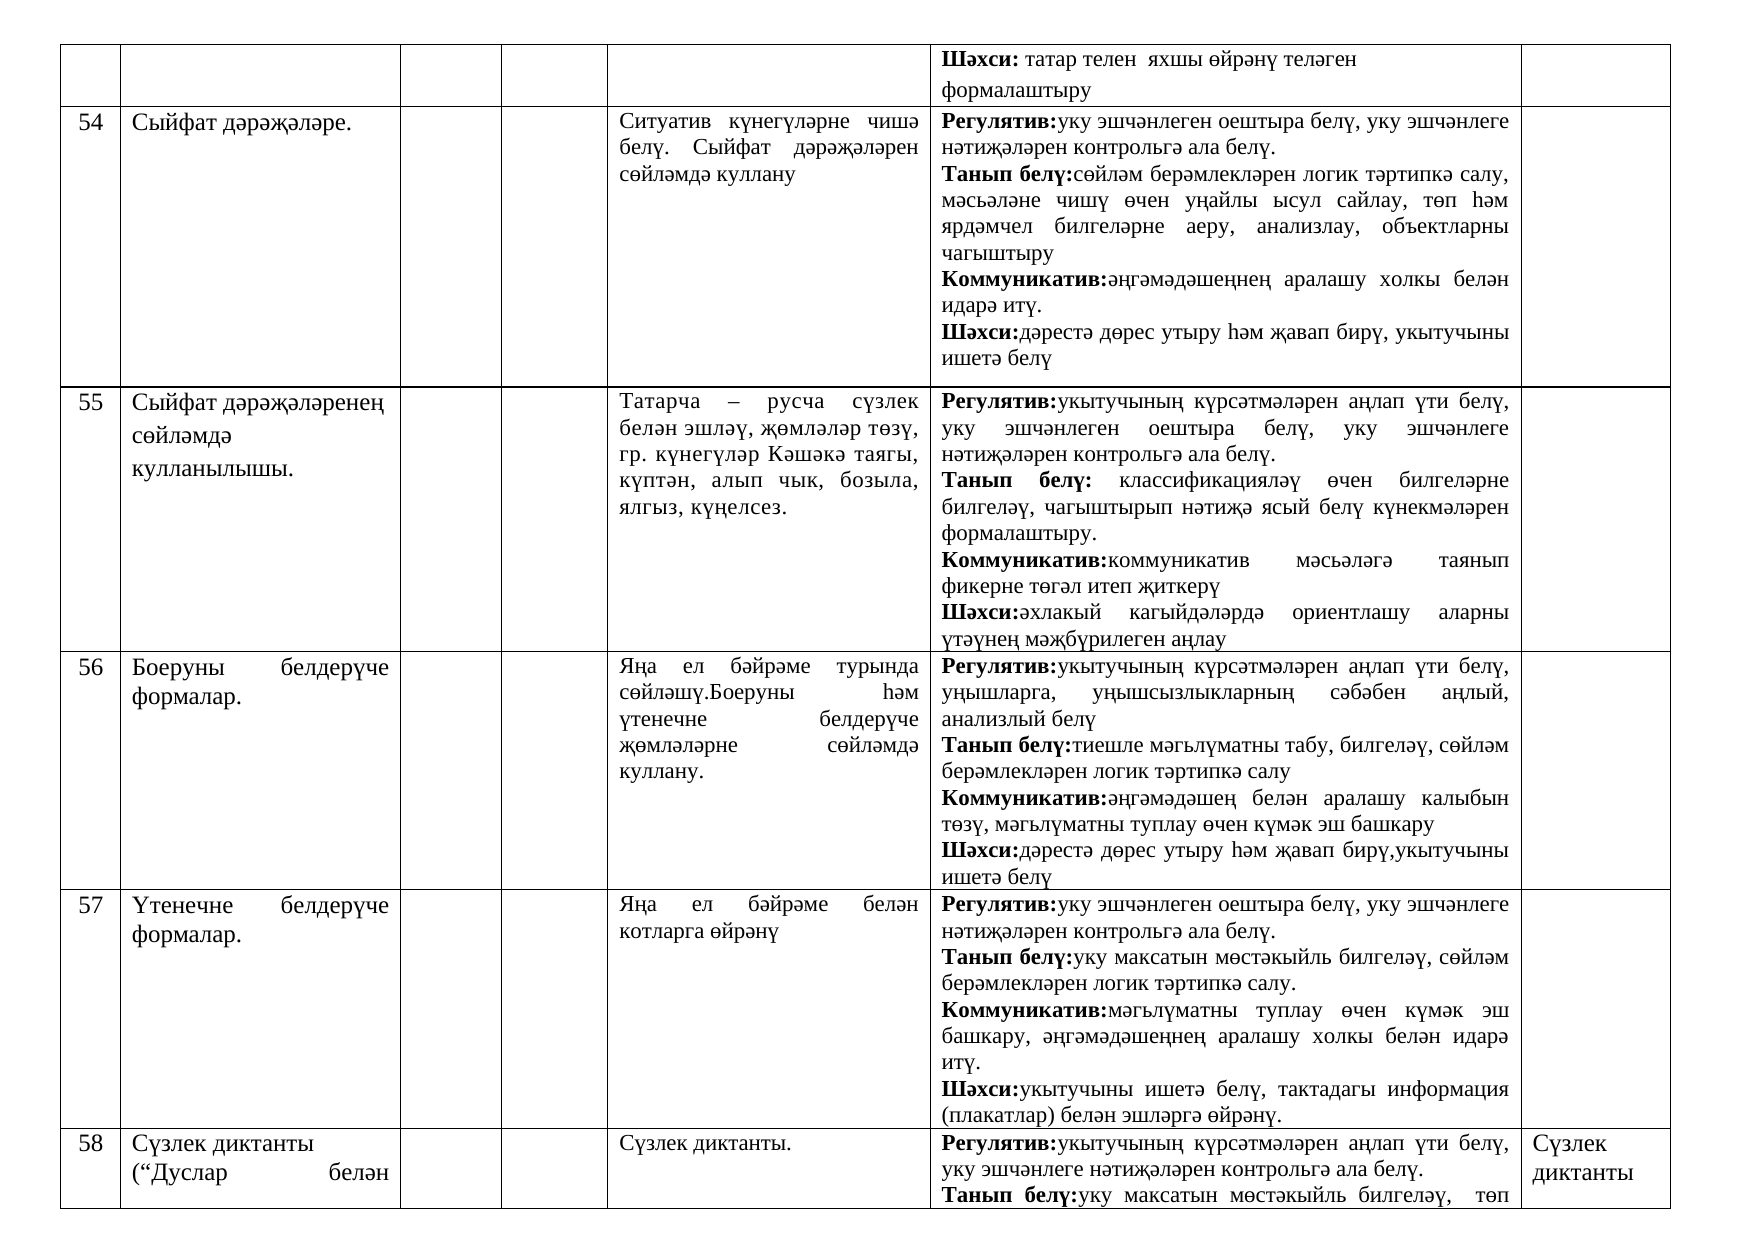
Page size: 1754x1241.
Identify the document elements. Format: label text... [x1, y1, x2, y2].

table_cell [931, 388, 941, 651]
table_cell [502, 45, 607, 106]
table_cell [401, 107, 501, 386]
table_cell Яңа ел бәйрәме белән котларга өйрәнү [608, 890, 930, 1127]
table_cell 58 [61, 1129, 120, 1208]
table_cell [401, 652, 501, 889]
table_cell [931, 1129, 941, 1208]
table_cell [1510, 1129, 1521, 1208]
table_cell Сүзлек диктанты. [608, 1129, 930, 1208]
table_cell Регулятив:уку эшчәнлеген оештыра белү, уку эшчәнлеге нәтиҗәләрен контрольгә ала белү. Танып белү:сөйләм берәмлекләрен логик тәртипкә салу, мәсьәләне чишү өчен уңайлы ысул сайлау, төп һәм ярдәмчел билгеләрне аеру, анализлау, объектларны чагыштыру Коммуникатив:әңгәмәдәшеңнең аралашу холкы белән идарә итү. Шәхси:дәрестә дөрес утыру һәм җавап бирү, укытучыны ишетә белү [931, 107, 1521, 386]
table_cell Сыйфат дәрәҗәләренең сөйләмдә кулланылышы. [121, 388, 400, 651]
table_cell Яңа ел бәйрәме турында сөйләшү.Боеруны һәм үтенечне белдерүче җөмләләрне сөйләмдә куллану. [608, 652, 930, 889]
table_cell 57 [61, 890, 120, 1127]
table_cell [401, 388, 501, 651]
table_cell [1522, 890, 1670, 1127]
table_cell [1522, 107, 1670, 386]
table_cell 56 [61, 652, 120, 889]
table_cell [1522, 652, 1670, 889]
table_cell [401, 890, 501, 1127]
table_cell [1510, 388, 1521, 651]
table_cell [401, 1129, 501, 1208]
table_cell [931, 45, 1521, 106]
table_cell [608, 45, 930, 106]
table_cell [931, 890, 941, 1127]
table_cell 55 [61, 388, 120, 651]
table_cell Сыйфат дәрәҗәләре. [121, 107, 400, 386]
table_cell Сүзлек диктанты [1522, 1129, 1670, 1208]
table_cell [121, 45, 400, 106]
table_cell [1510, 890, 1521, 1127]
table_cell Татарча – русча сүзлек белән эшләү, җөмләләр төзү, гр. күнегүләр Кәшәкә таягы, күптән, алып чык, бозыла, ялгыз, күңелсез. [608, 388, 930, 651]
table_cell 53 [61, 45, 120, 106]
table_cell [502, 1129, 607, 1208]
table_cell Регулятив:укытучының күрсәтмәләрен аңлап үти белү, уңышларга, уңышсызлыкларның сәбәбен аңлый, анализлый белү Танып белү:тиешле мәгьлүматны табу, билгеләү, сөйләм берәмлекләрен логик тәртипкә салу Коммуникатив:әңгәмәдәшең белән аралашу калыбын төзү, мәгьлүматны туплау өчен күмәк эш башкару Шәхси:дәрестә дөрес утыру һәм җавап бирү,укытучыны ишетә белү [931, 652, 1521, 889]
table_cell [1522, 388, 1670, 651]
table_cell [502, 652, 607, 889]
table_cell Үтенечне белдерүче формалар. [121, 890, 400, 1127]
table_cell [121, 1129, 400, 1208]
table_cell [1522, 45, 1670, 106]
table_cell [502, 107, 607, 386]
table_cell Ситуатив күнегүләрне чишә белү. Сыйфат дәрәҗәләрен сөйләмдә куллану [608, 107, 930, 386]
table_cell [401, 45, 501, 106]
table_cell [502, 890, 607, 1127]
table_cell Боеруны белдерүче формалар. [121, 652, 400, 889]
table_cell [502, 388, 607, 651]
table_cell 54 [61, 107, 120, 386]
